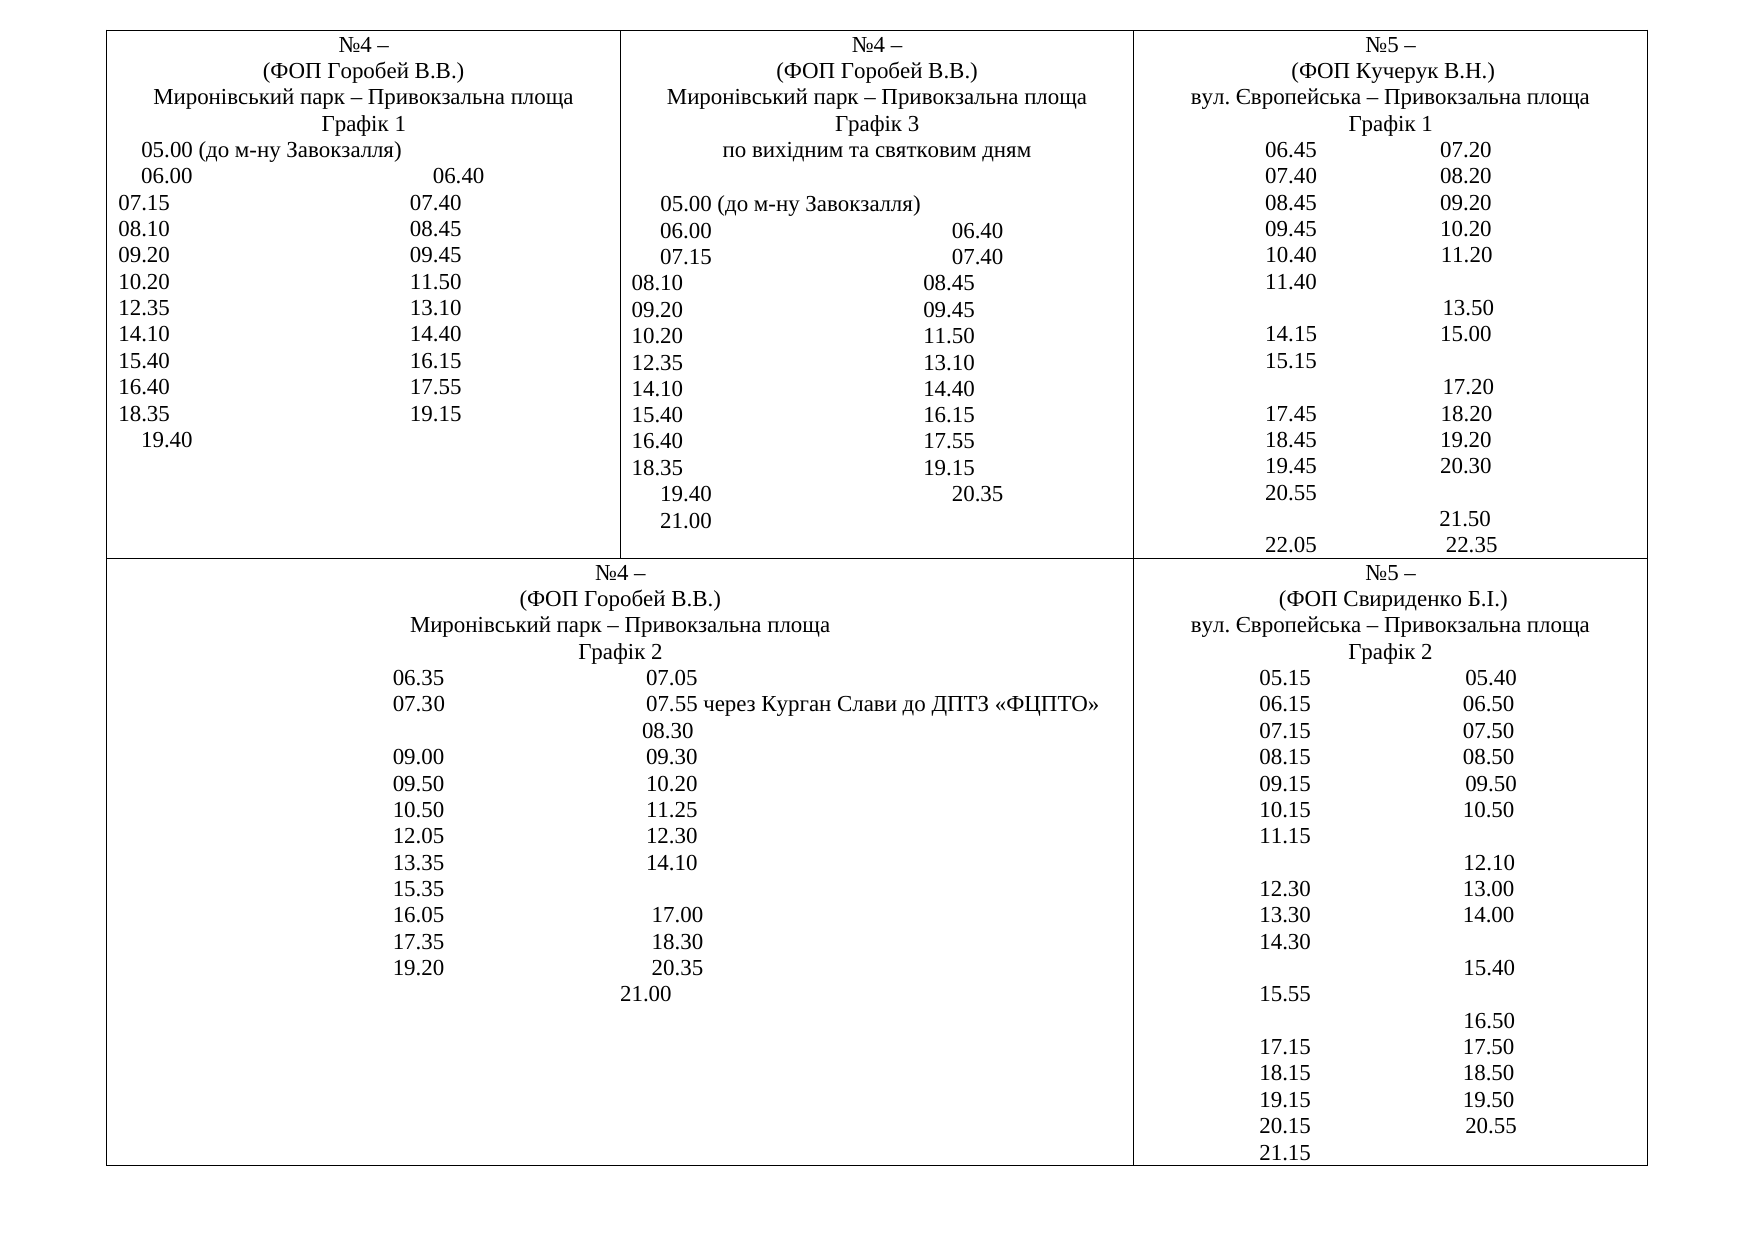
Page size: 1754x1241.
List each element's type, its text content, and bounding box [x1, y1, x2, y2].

table_cell №4 – (ФОП Горобей В.В.) Миронівський парк – Привокзальна площа Графік 2 06.35 07.05 07.30 07.55 через Курган Слави до ДПТЗ «ФЦПТО» 08.30 09.00 09.30 09.50 10.20 10.50 11.25 12.05 12.30 13.35 14.10 15.35 16.05 17.00 17.35 18.30 19.20 20.35 21.00 [107, 559, 1133, 1165]
table_header №4 – (ФОП Горобей В.В.) Миронівський парк – Привокзальна площа Графік 3 по вихідним та святковим дням 05.00 (до м-ну Завокзалля) 06.00 06.40 07.15 07.40 08.10 08.45 09.20 09.45 10.20 11.50 12.35 13.10 14.10 14.40 15.40 16.15 16.40 17.55 18.35 19.15 19.40 20.35 21.00 [621, 31, 1133, 558]
table_cell №5 – (ФОП Свириденко Б.І.) вул. Європейська – Привокзальна площа Графік 2 05.15 05.40 06.15 06.50 07.15 07.50 08.15 08.50 09.15 09.50 10.15 10.50 11.15 12.10 12.30 13.00 13.30 14.00 14.30 15.40 15.55 16.50 17.15 17.50 18.15 18.50 19.15 19.50 20.15 20.55 21.15 [1134, 559, 1647, 1165]
table_header №5 – (ФОП Кучерук В.Н.) вул. Європейська – Привокзальна площа Графік 1 06.45 07.20 07.40 08.20 08.45 09.20 09.45 10.20 10.40 11.20 11.40 13.50 14.15 15.00 15.15 17.20 17.45 18.20 18.45 19.20 19.45 20.30 20.55 21.50 22.05 22.35 [1134, 31, 1647, 558]
table_header №4 – (ФОП Горобей В.В.) Миронівський парк – Привокзальна площа Графік 1 05.00 (до м-ну Завокзалля) 06.00 06.40 07.15 07.40 08.10 08.45 09.20 09.45 10.20 11.50 12.35 13.10 14.10 14.40 15.40 16.15 16.40 17.55 18.35 19.15 19.40 [107, 31, 620, 558]
